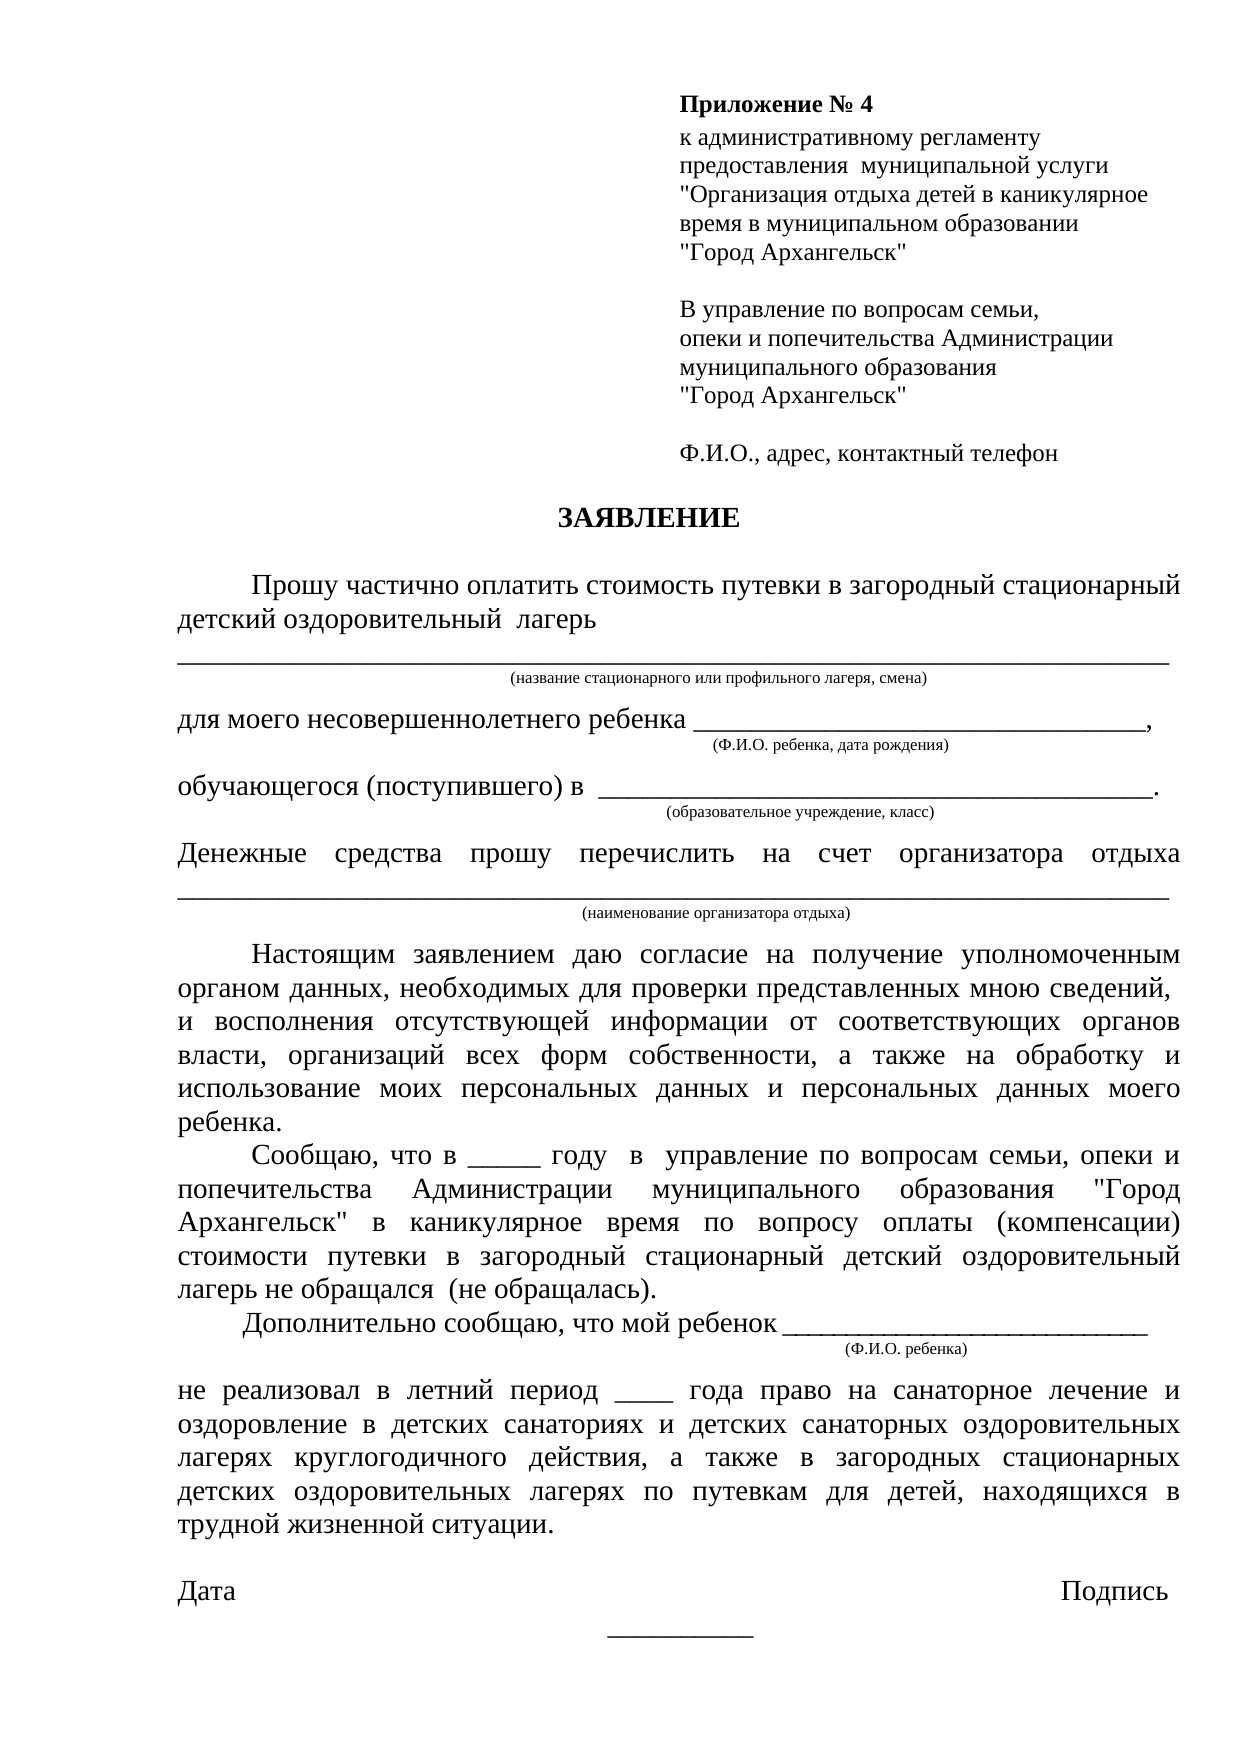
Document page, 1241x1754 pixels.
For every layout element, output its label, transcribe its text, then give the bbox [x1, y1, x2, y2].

text Дополнительно сообщаю, что мой ребенок _____________________________ [177, 1305, 1181, 1339]
text "Город Архангельск" [679, 380, 1190, 409]
text к административному регламенту предоставления муниципальной услуги "Организация отдыха детей в каникулярное время в муниципальном образовании [679, 122, 1181, 237]
text (название стационарного или профильного лагеря, смена) [177, 668, 1181, 701]
text Дата Подпись [177, 1573, 1183, 1607]
text Ф.И.О., адрес, контактный телефон [679, 438, 1190, 467]
text опеки и попечительства Администрации [679, 323, 1190, 352]
text (наименование организатора отдыха) [177, 903, 1181, 936]
text Сообщаю, что в _____ году в управление по вопросам семьи, опеки и попечительства Администрации муниципального образования "Город Архангельск" в каникулярное время по вопросу оплаты (компенсации) стоимости путевки в загородный стационарный детский оздоровительный лагерь не обращался (не обращалась). [177, 1137, 1181, 1305]
text (Ф.И.О. ребенка, дата рождения) [177, 735, 1181, 768]
text муниципального образования [679, 352, 1190, 380]
text Прошу частично оплатить стоимость путевки в загородный стационарный детский оздоровительный лагерь [177, 567, 1181, 634]
text (образовательное учреждение, класс) [177, 802, 1181, 836]
text "Город Архангельск" [679, 237, 1181, 265]
text Настоящим заявлением даю согласие на получение уполномоченным органом данных, необходимых для проверки представленных мною сведений, и восполнения отсутствующей информации от соответствующих органов власти, организаций всех форм собственности, а также на обработку и использование моих персональных данных и персональных данных моего ребенка. [177, 936, 1181, 1137]
text для моего несовершеннолетнего ребенка _______________________________, [177, 701, 1181, 735]
text не реализовал в летний период ____ года право на санаторное лечение и оздоровление в детских санаториях и детских санаторных оздоровительных лагерях круглогодичного действия, а также в загородных стационарных детских оздоровительных лагерях по путевкам для детей, находящихся в трудной жизненной ситуации. [177, 1372, 1181, 1540]
text обучающегося (поступившего) в ______________________________________. [177, 768, 1181, 802]
text ЗАЯВЛЕНИЕ [177, 500, 1121, 534]
text __________ [177, 1607, 1183, 1641]
text В управление по вопросам семьи, [679, 294, 1190, 323]
text Денежные средства прошу перечислить на счет организатора отдыха ____________________________________________________________________ [177, 836, 1181, 903]
text Приложение № 4 [679, 89, 1181, 117]
text ____________________________________________________________________ [177, 634, 1181, 668]
text (Ф.И.О. ребенка) [177, 1339, 1181, 1372]
